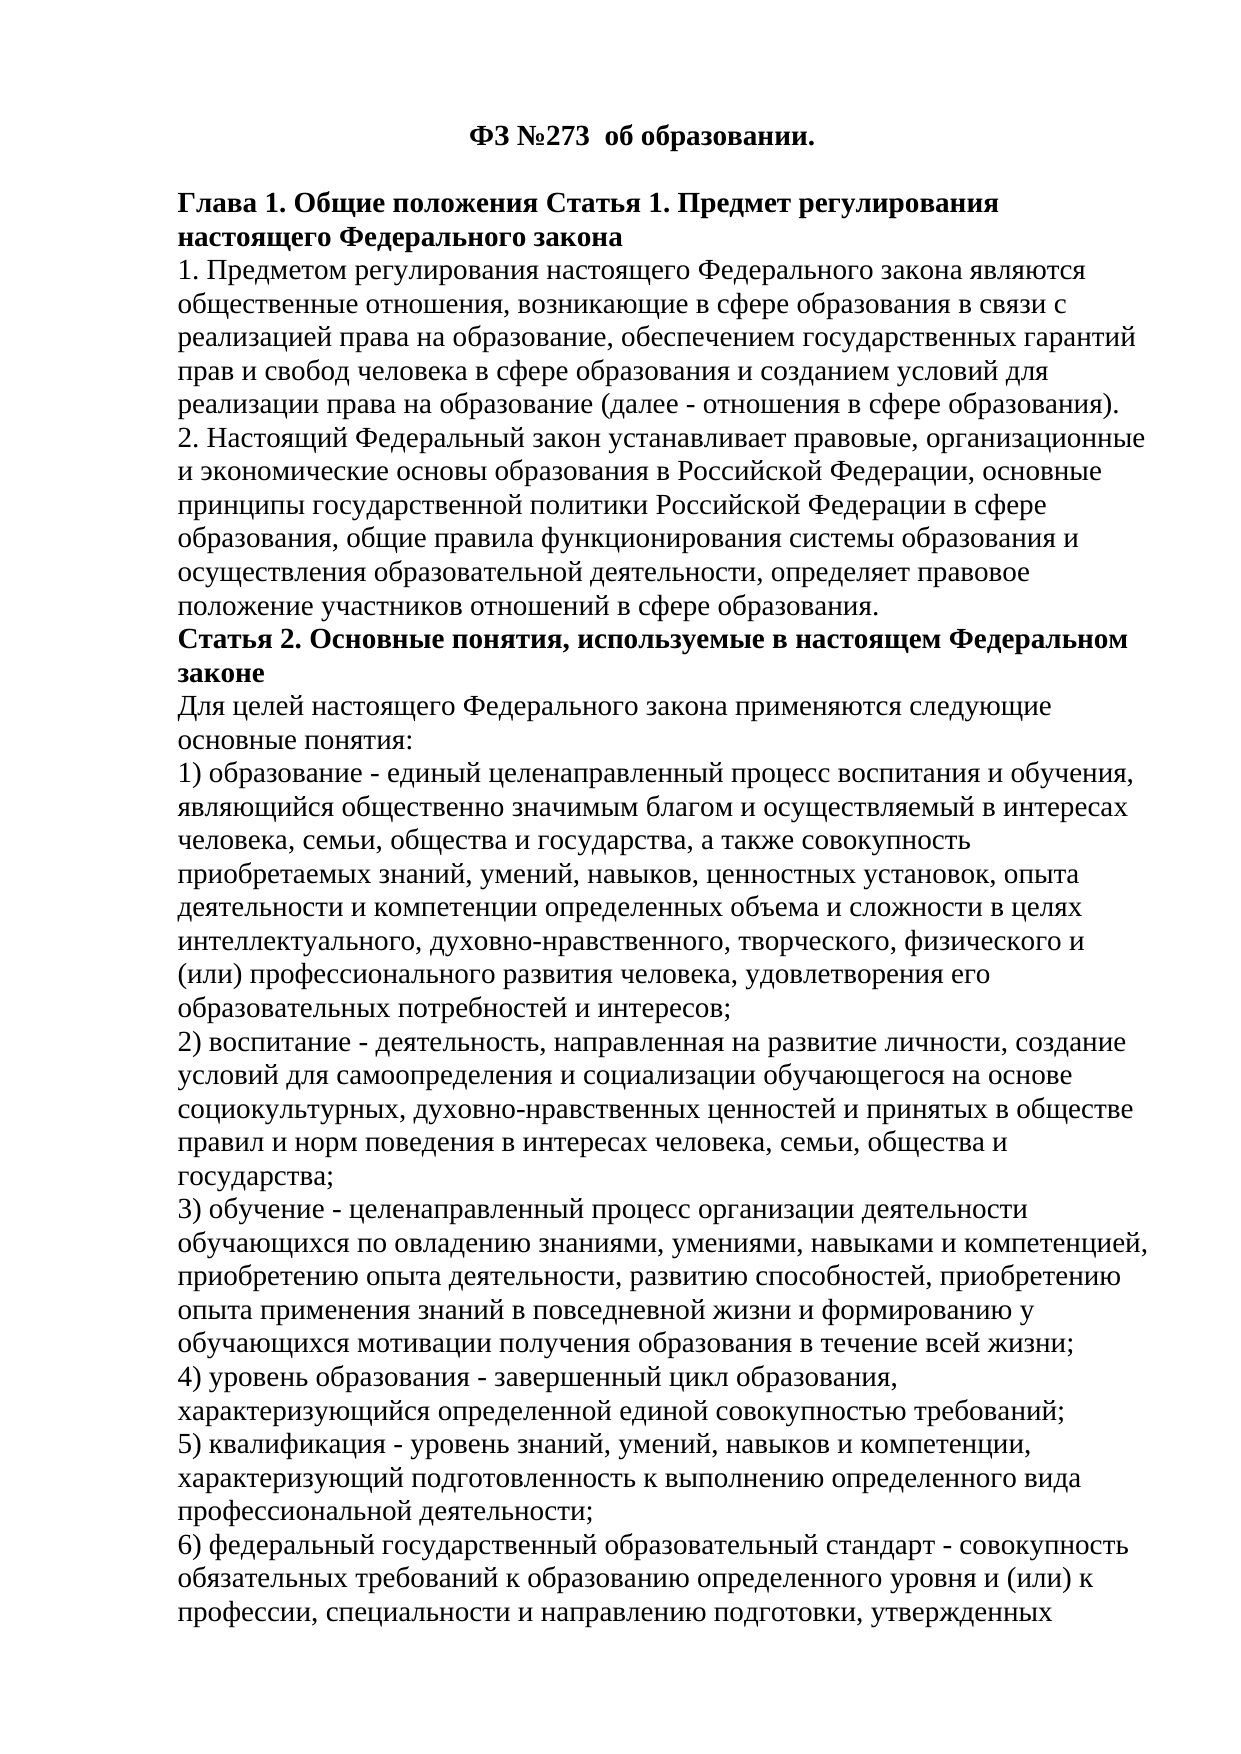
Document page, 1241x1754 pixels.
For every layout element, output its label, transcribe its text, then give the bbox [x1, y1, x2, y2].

text 1. Предметом регулирования настоящего Федерального закона являются общественные отношения, возникающие в сфере образования в связи с реализацией права на образование, обеспечением государственных гарантий прав и свобод человека в сфере образования и созданием условий для реализации права на образование (далее - отношения в сфере образования). [177, 252, 1152, 420]
text Глава 1. Общие положения Статья 1. Предмет регулирования настоящего Федерального закона [177, 185, 1152, 252]
text Статья 2. Основные понятия, используемые в настоящем Федеральном законе [177, 621, 1152, 688]
text 2. Настоящий Федеральный закон устанавливает правовые, организационные и экономические основы образования в Российской Федерации, основные принципы государственной политики Российской Федерации в сфере образования, общие правила функционирования системы образования и осуществления образовательной деятельности, определяет правовое положение участников отношений в сфере образования. [177, 420, 1152, 621]
text 4) уровень образования - завершенный цикл образования, характеризующийся определенной единой совокупностью требований; [177, 1359, 1152, 1426]
text 5) квалификация - уровень знаний, умений, навыков и компетенции, характеризующий подготовленность к выполнению определенного вида профессиональной деятельности; [177, 1426, 1152, 1527]
text 1) образование - единый целенаправленный процесс воспитания и обучения, являющийся общественно значимым благом и осуществляемый в интересах человека, семьи, общества и государства, а также совокупность приобретаемых знаний, умений, навыков, ценностных установок, опыта деятельности и компетенции определенных объема и сложности в целях интеллектуального, духовно-нравственного, творческого, физического и (или) профессионального развития человека, удовлетворения его образовательных потребностей и интересов; [177, 755, 1152, 1024]
text 2) воспитание - деятельность, направленная на развитие личности, создание условий для самоопределения и социализации обучающегося на основе социокультурных, духовно-нравственных ценностей и принятых в обществе правил и норм поведения в интересах человека, семьи, общества и государства; [177, 1024, 1152, 1191]
text Для целей настоящего Федерального закона применяются следующие основные понятия: [177, 688, 1152, 755]
text 3) обучение - целенаправленный процесс организации деятельности обучающихся по овладению знаниями, умениями, навыками и компетенцией, приобретению опыта деятельности, развитию способностей, приобретению опыта применения знаний в повседневной жизни и формированию у обучающихся мотивации получения образования в течение всей жизни; [177, 1191, 1152, 1359]
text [177, 1527, 1152, 1627]
text ФЗ №273 об образовании. [177, 118, 1152, 152]
